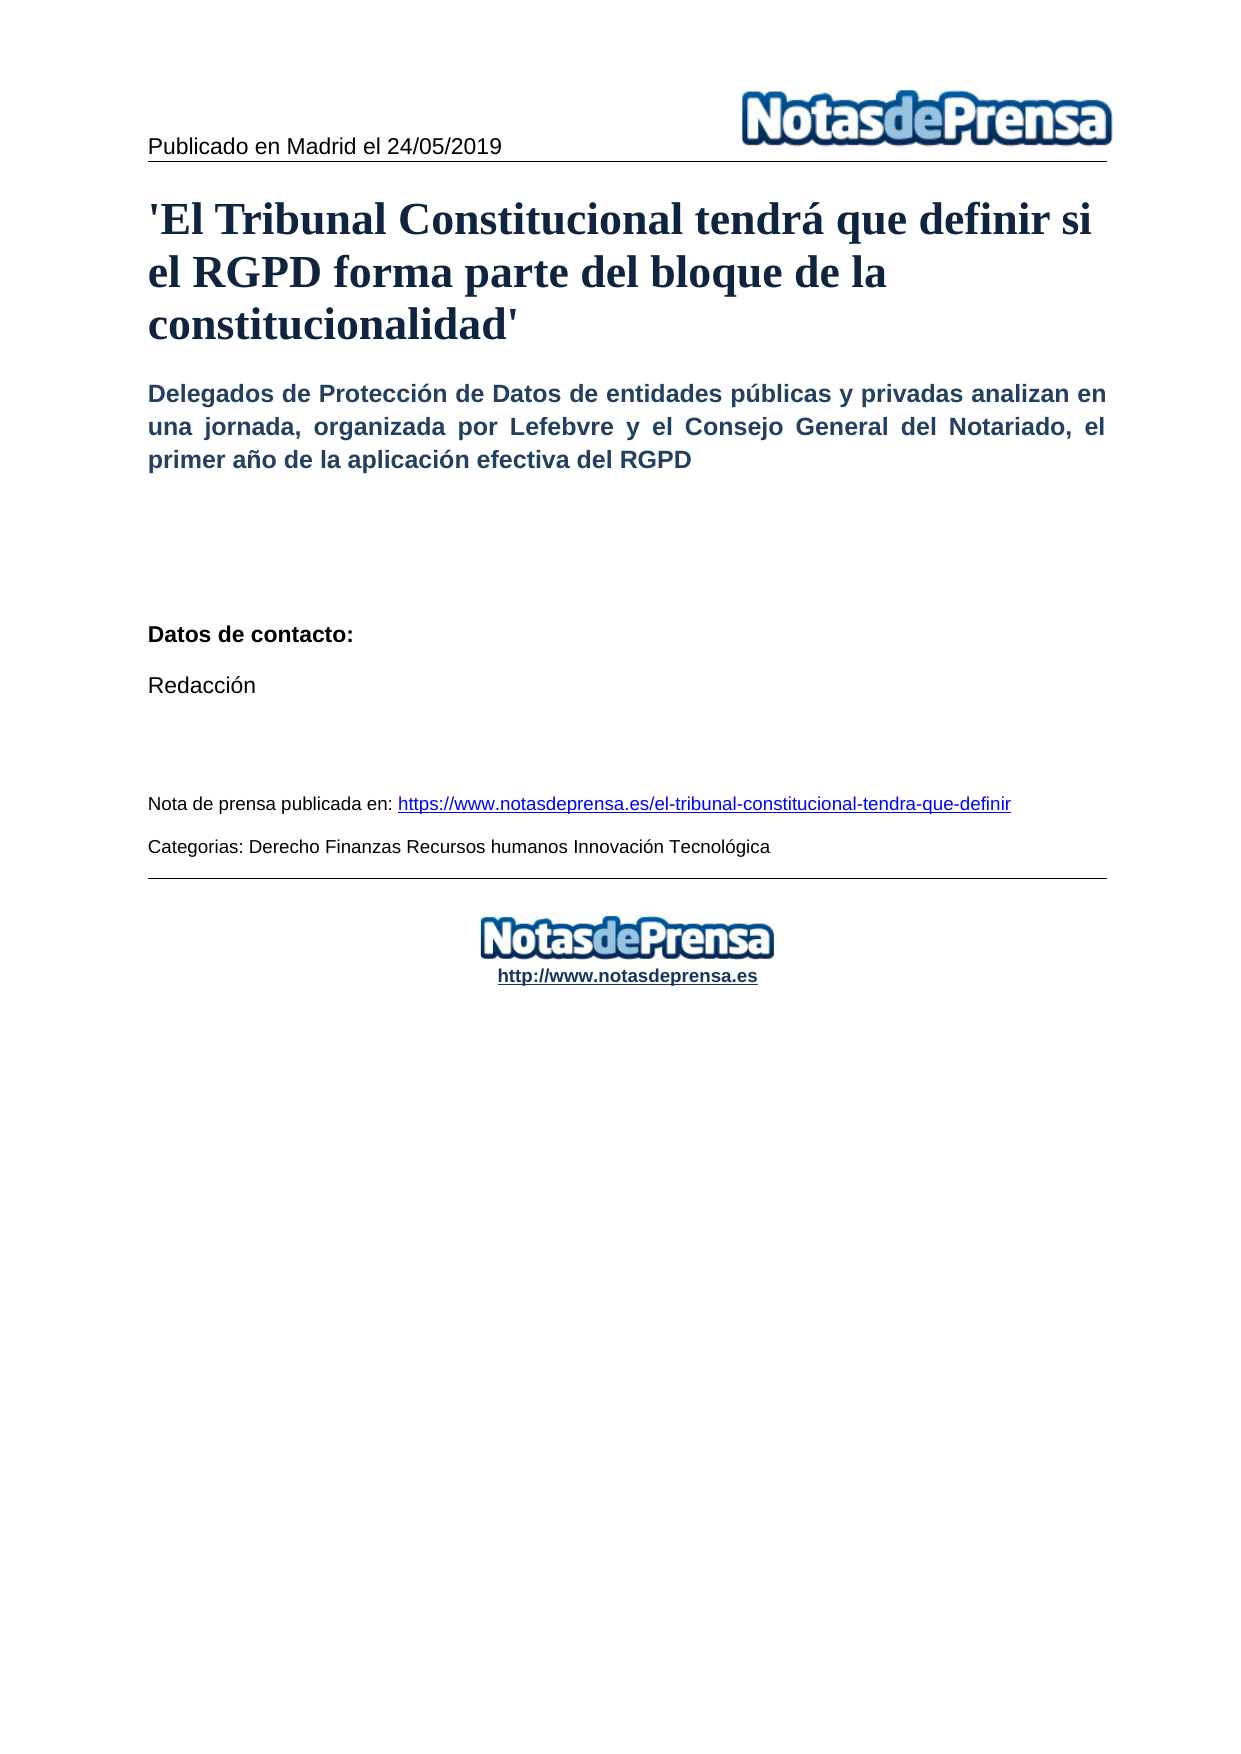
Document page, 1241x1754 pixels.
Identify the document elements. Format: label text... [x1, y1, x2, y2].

picture [480, 915, 775, 961]
text http://www.notasdeprensa.es [148, 965, 1107, 986]
text Publicado en Madrid el 24/05/2019 [148, 133, 1107, 161]
text Categorias: Derecho Finanzas Recursos humanos Innovación Tecnológica [148, 835, 1107, 857]
text Redacción [148, 672, 1063, 698]
picture [742, 90, 1113, 148]
subtitle Delegados de Protección de Datos de entidades públicas y privadas analizan en una jornada, organizada por Lefebvre y el Consejo General del Notariado, el primer año de la aplicación efectiva del RGPD [148, 379, 1107, 474]
text Datos de contacto: [148, 621, 1107, 647]
text Nota de prensa publicada en: https://www.notasdeprensa.es/el-tribunal-constitucional-tendra-que-definir [148, 793, 1107, 814]
subtitle 'El Tribunal Constitucional tendrá que definir si el RGPD forma parte del bloque de la constitucionalidad' [148, 192, 1107, 350]
